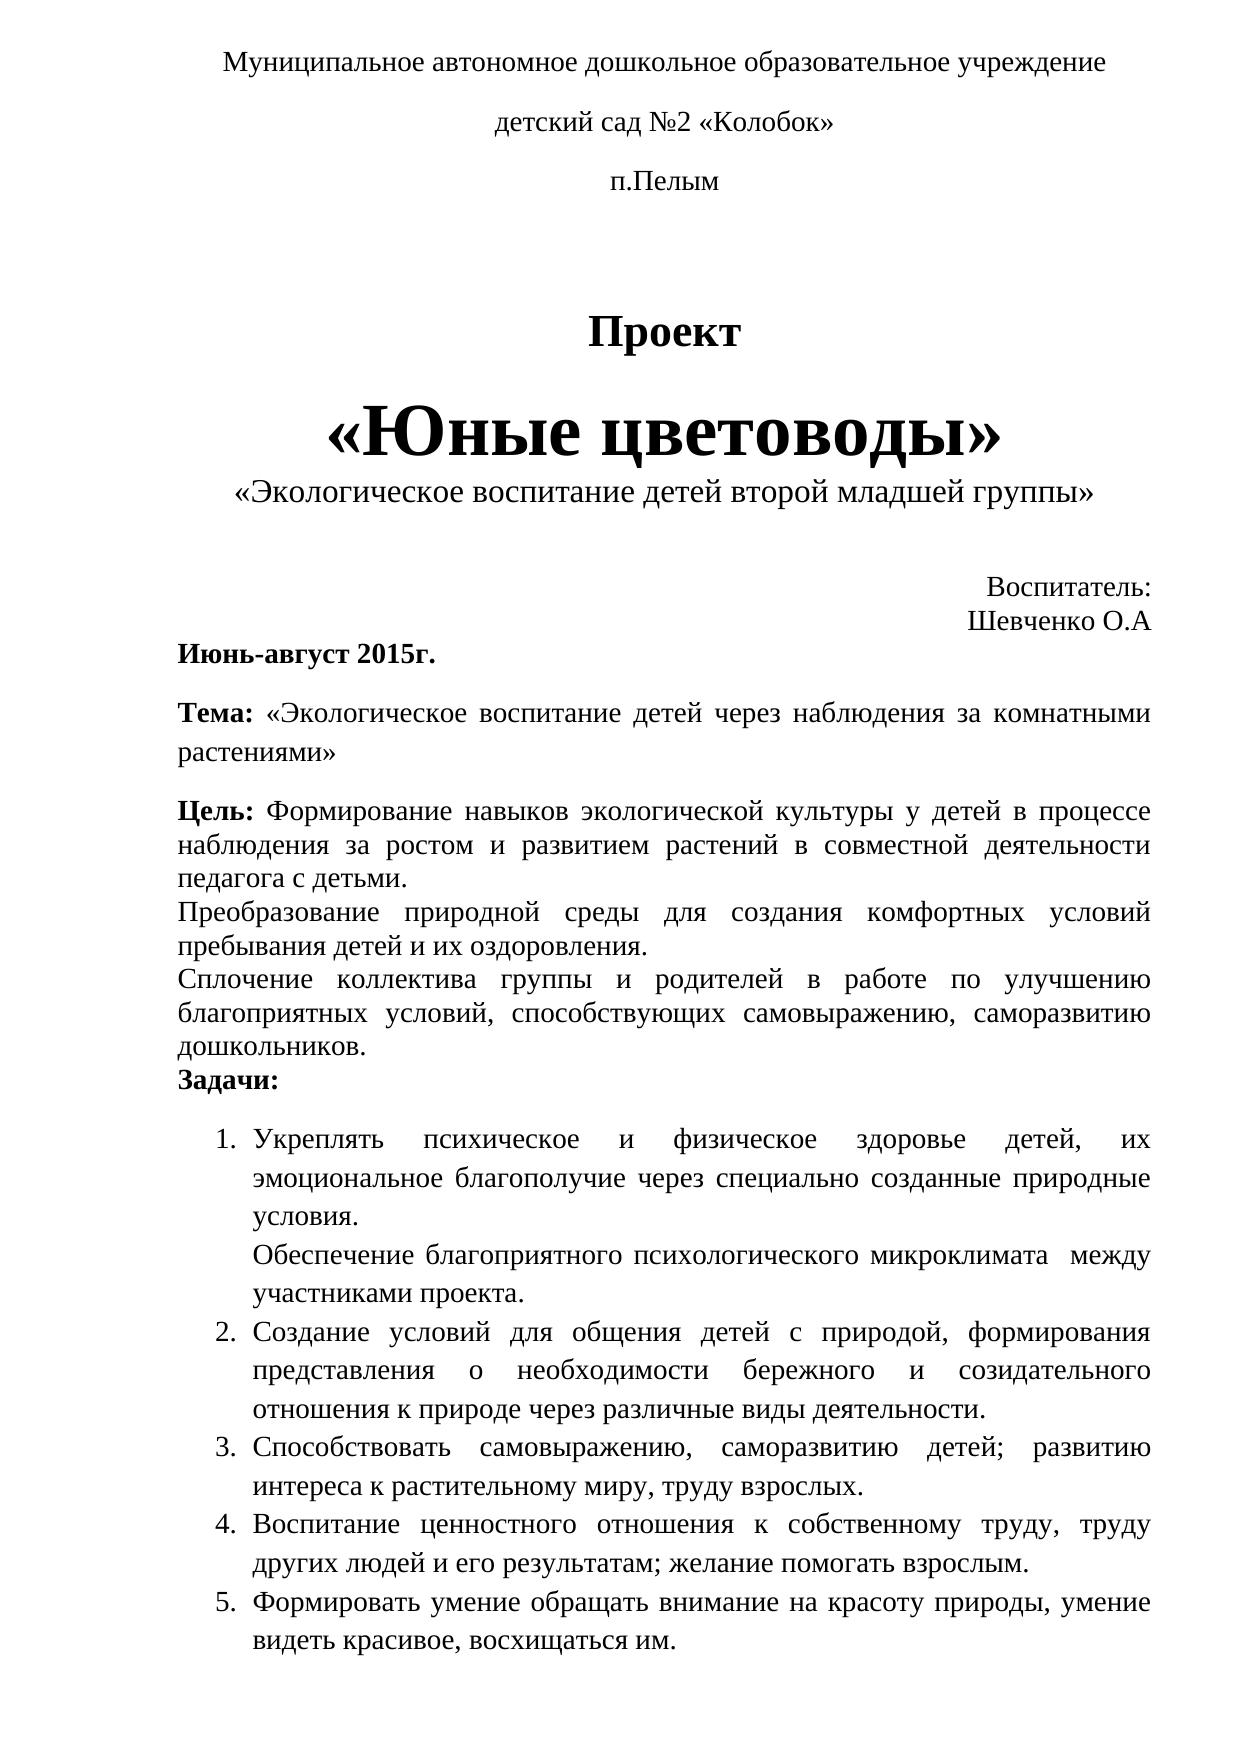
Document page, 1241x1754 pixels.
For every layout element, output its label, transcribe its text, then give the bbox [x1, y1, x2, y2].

text «Юные цветоводы» [177, 385, 1152, 471]
list Обеспечение благоприятного психологического микроклимата между участниками проекта. [252, 1237, 1152, 1309]
text Июнь-август 2015г. [177, 636, 1152, 670]
list Способствовать самовыражению, саморазвитию детей; развитию интереса к растительному миру, труду взрослых. [215, 1429, 1152, 1502]
text Преобразование природной среды для создания комфортных условий пребывания детей и их оздоровления. [177, 894, 1152, 961]
list Воспитание ценностного отношения к собственному труду, труду других людей и его результатам; желание помогать взрослым. [215, 1507, 1152, 1579]
list Создание условий для общения детей с природой, формирования представления о необходимости бережного и созидательного отношения к природе через различные виды деятельности. [215, 1314, 1152, 1424]
text Задачи: [177, 1062, 1152, 1095]
text п.Пелым [177, 163, 1152, 197]
text Цель: Формирование навыков экологической культуры у детей в процессе наблюдения за ростом и развитием растений в совместной деятельности педагога с детьми. [177, 793, 1152, 894]
text Тема: «Экологическое воспитание детей через наблюдения за комнатными растениями» [177, 696, 1152, 768]
text Воспитатель: [177, 569, 1152, 603]
text Сплочение коллектива группы и родителей в работе по улучшению благоприятных условий, способствующих самовыражению, саморазвитию дошкольников. [177, 961, 1152, 1062]
text детский сад №2 «Колобок» [177, 104, 1152, 137]
text «Экологическое воспитание детей второй младшей группы» [177, 471, 1152, 510]
text Проект [177, 304, 1152, 357]
text Муниципальное автономное дошкольное образовательное учреждение [177, 44, 1152, 78]
list Укреплять психическое и физическое здоровье детей, их эмоциональное благополучие через специально созданные природные условия. [215, 1121, 1152, 1232]
list Формировать умение обращать внимание на красоту природы, умение видеть красивое, восхищаться им. [215, 1584, 1152, 1656]
text Шевченко О.А [177, 603, 1152, 636]
